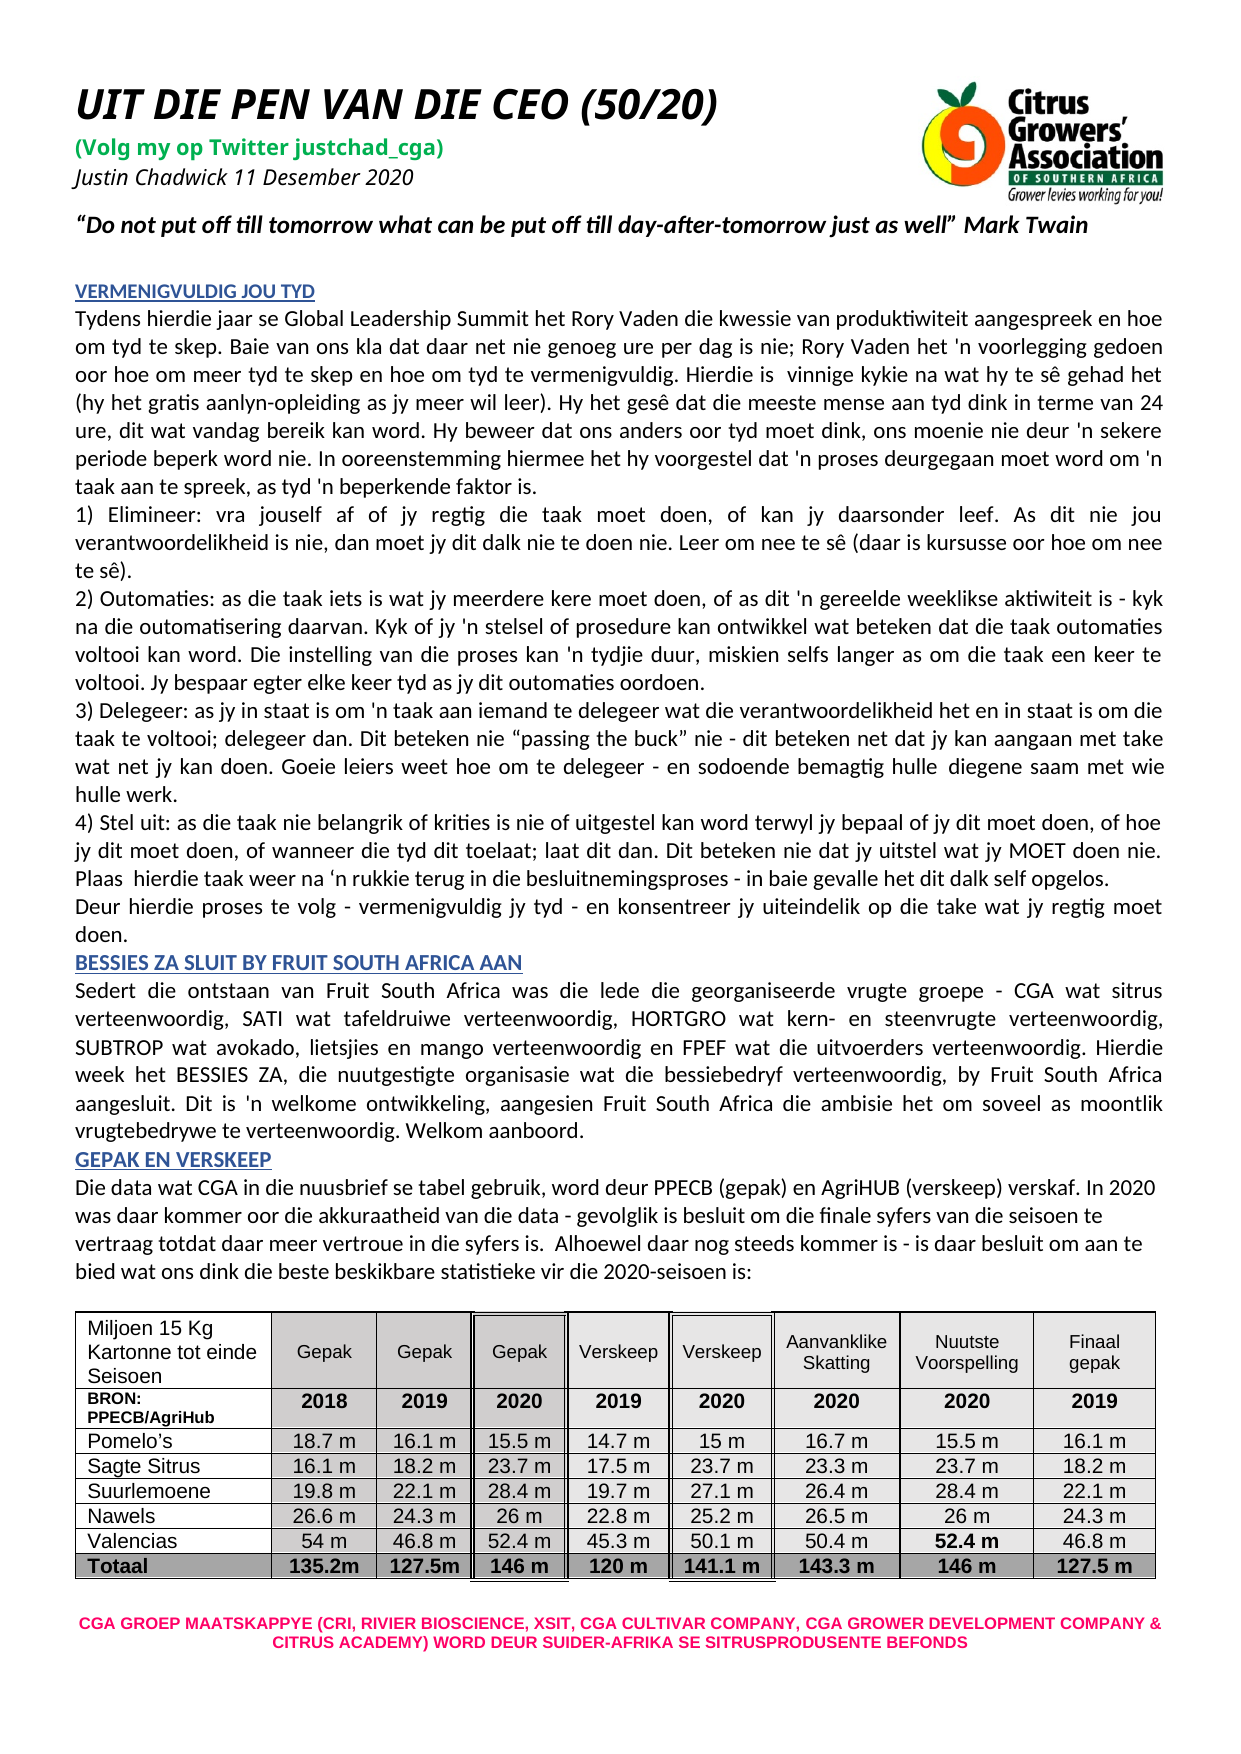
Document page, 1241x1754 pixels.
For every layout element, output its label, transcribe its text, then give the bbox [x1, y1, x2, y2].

text Justin Chadwick 11 Desember 2020 [75, 162, 918, 191]
table_header Aanvanklike Skatting [775, 1313, 899, 1388]
table_cell 2018 [272, 1389, 376, 1427]
table_cell 52.4 m [475, 1529, 564, 1552]
table_header Miljoen 15 Kg Kartonne tot einde Seisoen [76, 1313, 271, 1388]
text Tydens hierdie jaar se Global Leadership Summit het Rory Vaden die kwessie van produktiwiteit aangespreek en hoe om tyd te skep. Baie van ons kla dat daar net nie genoeg ure per dag is nie; Rory Vaden het 'n voorlegging gedoen oor hoe om meer tyd te skep en hoe om tyd te vermenigvuldig. Hierdie is vinnige kykie na wat hy te sê gehad het (hy het gratis aanlyn-opleiding as jy meer wil leer). Hy het gesê dat die meeste mense aan tyd dink in terme van 24 ure, dit wat vandag bereik kan word. Hy beweer dat ons anders oor tyd moet dink, ons moenie nie deur 'n sekere periode beperk word nie. In ooreenstemming hiermee het hy voorgestel dat 'n proses deurgegaan moet word om 'n taak aan te spreek, as tyd 'n beperkende faktor is. [75, 304, 1165, 500]
table_cell 22.1 m [377, 1479, 470, 1502]
table_cell 14.7 m [569, 1429, 668, 1452]
table_cell 141.1 m [673, 1554, 771, 1577]
table_cell 2019 [377, 1389, 470, 1427]
table_cell 18.2 m [377, 1454, 470, 1477]
table_header Nuutste Voorspelling [901, 1313, 1033, 1388]
table_cell 26 m [901, 1504, 1033, 1527]
table_cell 52.4 m [901, 1529, 1033, 1552]
text 2) Outomaties: as die taak iets is wat jy meerdere kere moet doen, of as dit 'n gereelde weeklikse aktiwiteit is - kyk na die outomatisering daarvan. Kyk of jy 'n stelsel of prosedure kan ontwikkel wat beteken dat die taak outomaties voltooi kan word. Die instelling van die proses kan 'n tydjie duur, miskien selfs langer as om die taak een keer te voltooi. Jy bespaar egter elke keer tyd as jy dit outomaties oordoen. [75, 584, 1165, 696]
table_cell 24.3 m [377, 1504, 470, 1527]
table_cell Valencias [76, 1529, 271, 1552]
table_cell 23.7 m [475, 1454, 564, 1477]
text UIT DIE PEN VAN DIE CEO (50/20) [75, 75, 1153, 132]
table_header Gepak [377, 1313, 470, 1388]
table_cell 15 m [673, 1429, 771, 1452]
table_cell 50.4 m [775, 1529, 899, 1552]
table_cell 15.5 m [475, 1429, 564, 1452]
table_cell 26.6 m [272, 1504, 376, 1527]
table_cell Nawels [76, 1504, 271, 1527]
table_cell 17.5 m [569, 1454, 668, 1477]
table_cell 146 m [475, 1554, 564, 1577]
text Deur hierdie proses te volg - vermenigvuldig jy tyd - en konsentreer jy uiteindelik op die take wat jy regtig moet doen. [75, 892, 1165, 948]
table_cell 19.8 m [272, 1479, 376, 1502]
table_header Finaal gepak [1034, 1313, 1155, 1388]
table_cell 26.4 m [775, 1479, 899, 1502]
text (Volg my op Twitter justchad_cga) [75, 132, 918, 162]
table_cell 28.4 m [475, 1479, 564, 1502]
table_cell 50.1 m [673, 1529, 771, 1552]
table_cell 2020 [901, 1389, 1033, 1427]
table_cell 28.4 m [901, 1479, 1033, 1502]
table_cell Suurlemoene [76, 1479, 271, 1502]
table_header Gepak [475, 1316, 564, 1388]
table_cell 16.7 m [775, 1429, 899, 1452]
table_cell 2020 [775, 1389, 899, 1427]
table_cell 2019 [1034, 1389, 1155, 1427]
table_cell 16.1 m [377, 1429, 470, 1452]
table_cell BRON: PPECB/AgriHub [76, 1389, 271, 1427]
table_cell 45.3 m [569, 1529, 668, 1552]
table_cell 127.5m [377, 1554, 470, 1577]
text 3) Delegeer: as jy in staat is om 'n taak aan iemand te delegeer wat die verantwoordelikheid het en in staat is om die taak te voltooi; delegeer dan. Dit beteken nie “passing the buck” nie - dit beteken net dat jy kan aangaan met take wat net jy kan doen. Goeie leiers weet hoe om te delegeer - en sodoende bemagtig hulle diegene saam met wie hulle werk. [75, 696, 1165, 808]
table_cell Pomelo’s [76, 1429, 271, 1452]
table_cell Totaal [76, 1554, 271, 1577]
picture [918, 76, 1166, 196]
table_cell 23.7 m [901, 1454, 1033, 1477]
table_cell 143.3 m [775, 1554, 899, 1577]
table_cell 25.2 m [673, 1504, 771, 1527]
text VERMENIGVULDIG JOU TYD [75, 253, 1165, 304]
table_cell Sagte Sitrus [76, 1454, 271, 1477]
table_cell 23.7 m [673, 1454, 771, 1477]
table_cell 127.5 m [1034, 1554, 1155, 1577]
table_cell 146 m [901, 1554, 1033, 1577]
table_cell 16.1 m [1034, 1429, 1155, 1452]
text Die data wat CGA in die nuusbrief se tabel gebruik, word deur PPECB (gepak) en AgriHUB (verskeep) verskaf. In 2020 was daar kommer oor die akkuraatheid van die data - gevolglik is besluit om die finale syfers van die seisoen te vertraag totdat daar meer vertroue in die syfers is. Alhoewel daar nog steeds kommer is - is daar besluit om aan te bied wat ons dink die beste beskikbare statistieke vir die 2020-seisoen is: [75, 1173, 1165, 1285]
table_cell 2020 [475, 1389, 564, 1427]
table_cell 26.5 m [775, 1504, 899, 1527]
table_cell 46.8 m [1034, 1529, 1155, 1552]
table_cell 22.8 m [569, 1504, 668, 1527]
table_cell 19.7 m [569, 1479, 668, 1502]
table_cell 16.1 m [272, 1454, 376, 1477]
table_header Gepak [272, 1313, 376, 1388]
table_cell 18.2 m [1034, 1454, 1155, 1477]
table_cell 26 m [475, 1504, 564, 1527]
table_cell 120 m [569, 1554, 668, 1577]
table_cell 2020 [673, 1389, 771, 1427]
table_cell 24.3 m [1034, 1504, 1155, 1527]
text Sedert die ontstaan van Fruit South Africa was die lede die georganiseerde vrugte groepe - CGA wat sitrus verteenwoordig, SATI wat tafeldruiwe verteenwoordig, HORTGRO wat kern- en steenvrugte verteenwoordig, SUBTROP wat avokado, lietsjies en mango verteenwoordig en FPEF wat die uitvoerders verteenwoordig. Hierdie week het BESSIES ZA, die nuutgestigte organisasie wat die bessiebedryf verteenwoordig, by Fruit South Africa aangesluit. Dit is 'n welkome ontwikkeling, aangesien Fruit South Africa die ambisie het om soveel as moontlik vrugtebedrywe te verteenwoordig. Welkom aanboord. [75, 977, 1165, 1145]
table_cell 18.7 m [272, 1429, 376, 1452]
table_header Verskeep [673, 1316, 771, 1388]
table_header Verskeep [569, 1313, 668, 1388]
table_cell 2019 [569, 1389, 668, 1427]
text 4) Stel uit: as die taak nie belangrik of krities is nie of uitgestel kan word terwyl jy bepaal of jy dit moet doen, of hoe jy dit moet doen, of wanneer die tyd dit toelaat; laat dit dan. Dit beteken nie dat jy uitstel wat jy MOET doen nie. Plaas hierdie taak weer na ‘n rukkie terug in die besluitnemingsproses - in baie gevalle het dit dalk self opgelos. [75, 808, 1165, 892]
table_header “Do not put off till tomorrow what can be put off till day-after-tomorrow just as well” Mark Twain [64, 196, 1191, 253]
table_cell 22.1 m [1034, 1479, 1155, 1502]
table_cell 46.8 m [377, 1529, 470, 1552]
text BESSIES ZA SLUIT BY FRUIT SOUTH AFRICA AAN [75, 948, 1165, 977]
text 1) Elimineer: vra jouself af of jy regtig die taak moet doen, of kan jy daarsonder leef. As dit nie jou verantwoordelikheid is nie, dan moet jy dit dalk nie te doen nie. Leer om nee te sê (daar is kursusse oor hoe om nee te sê). [75, 500, 1165, 584]
table_cell 135.2m [272, 1554, 376, 1577]
table_cell 54 m [272, 1529, 376, 1552]
table_cell 15.5 m [901, 1429, 1033, 1452]
table_cell 23.3 m [775, 1454, 899, 1477]
text GEPAK EN VERSKEEP [75, 1145, 1165, 1173]
table_cell 27.1 m [673, 1479, 771, 1502]
